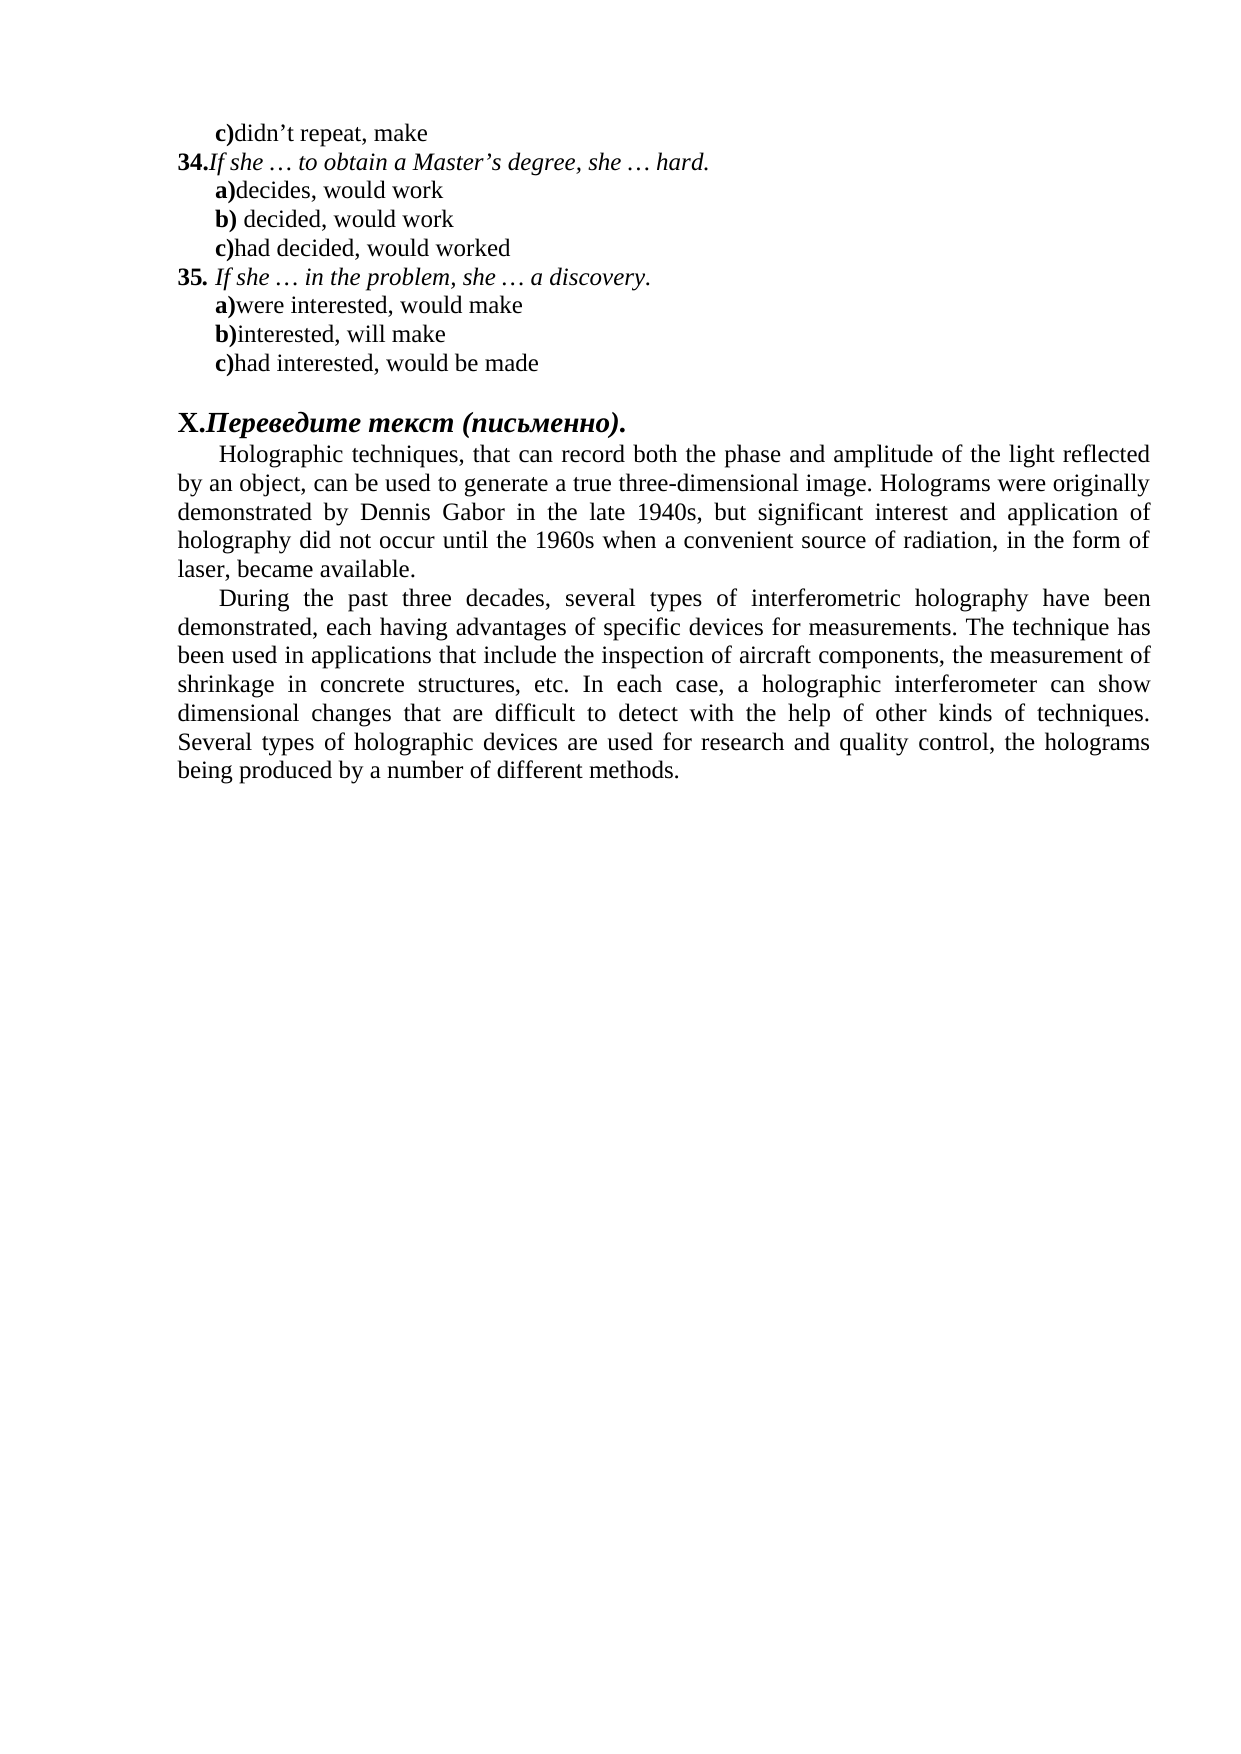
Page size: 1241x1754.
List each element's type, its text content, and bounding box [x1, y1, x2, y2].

text c)had decided, would worked [177, 233, 1152, 262]
text Holographic techniques, that can record both the phase and amplitude of the light reflected by an object, can be used to generate a true three-dimensional image. Holograms were originally demonstrated by Dennis Gabor in the late 1940s, but significant interest and application of holography did not occur until the 1960s when a convenient source of radiation, in the form of laser, became available. [177, 439, 1152, 583]
text During the past three decades, several types of interferometric holography have been demonstrated, each having advantages of specific devices for measurements. The technique has been used in applications that include the inspection of aircraft components, the measurement of shrinkage in concrete structures, etc. In each case, a holographic interferometer can show dimensional changes that are difficult to detect with the help of other kinds of techniques. Several types of holographic devices are used for research and quality control, the holograms being produced by a number of different methods. [177, 583, 1152, 784]
text b) decided, would work [177, 204, 1152, 233]
text b)interested, will make [177, 319, 1152, 348]
text a)decides, would work [177, 176, 1152, 204]
text c)had interested, would be made [177, 348, 1152, 377]
text 34.If she … to obtain a Master’s degree, she … hard. [177, 147, 1152, 176]
text 35. If she … in the problem, she … a discovery. [177, 262, 1152, 291]
text c)didn’t repeat, make [177, 118, 1152, 147]
text a)were interested, would make [177, 291, 1152, 319]
text X.Переведите текст (письменно). [177, 406, 1152, 439]
